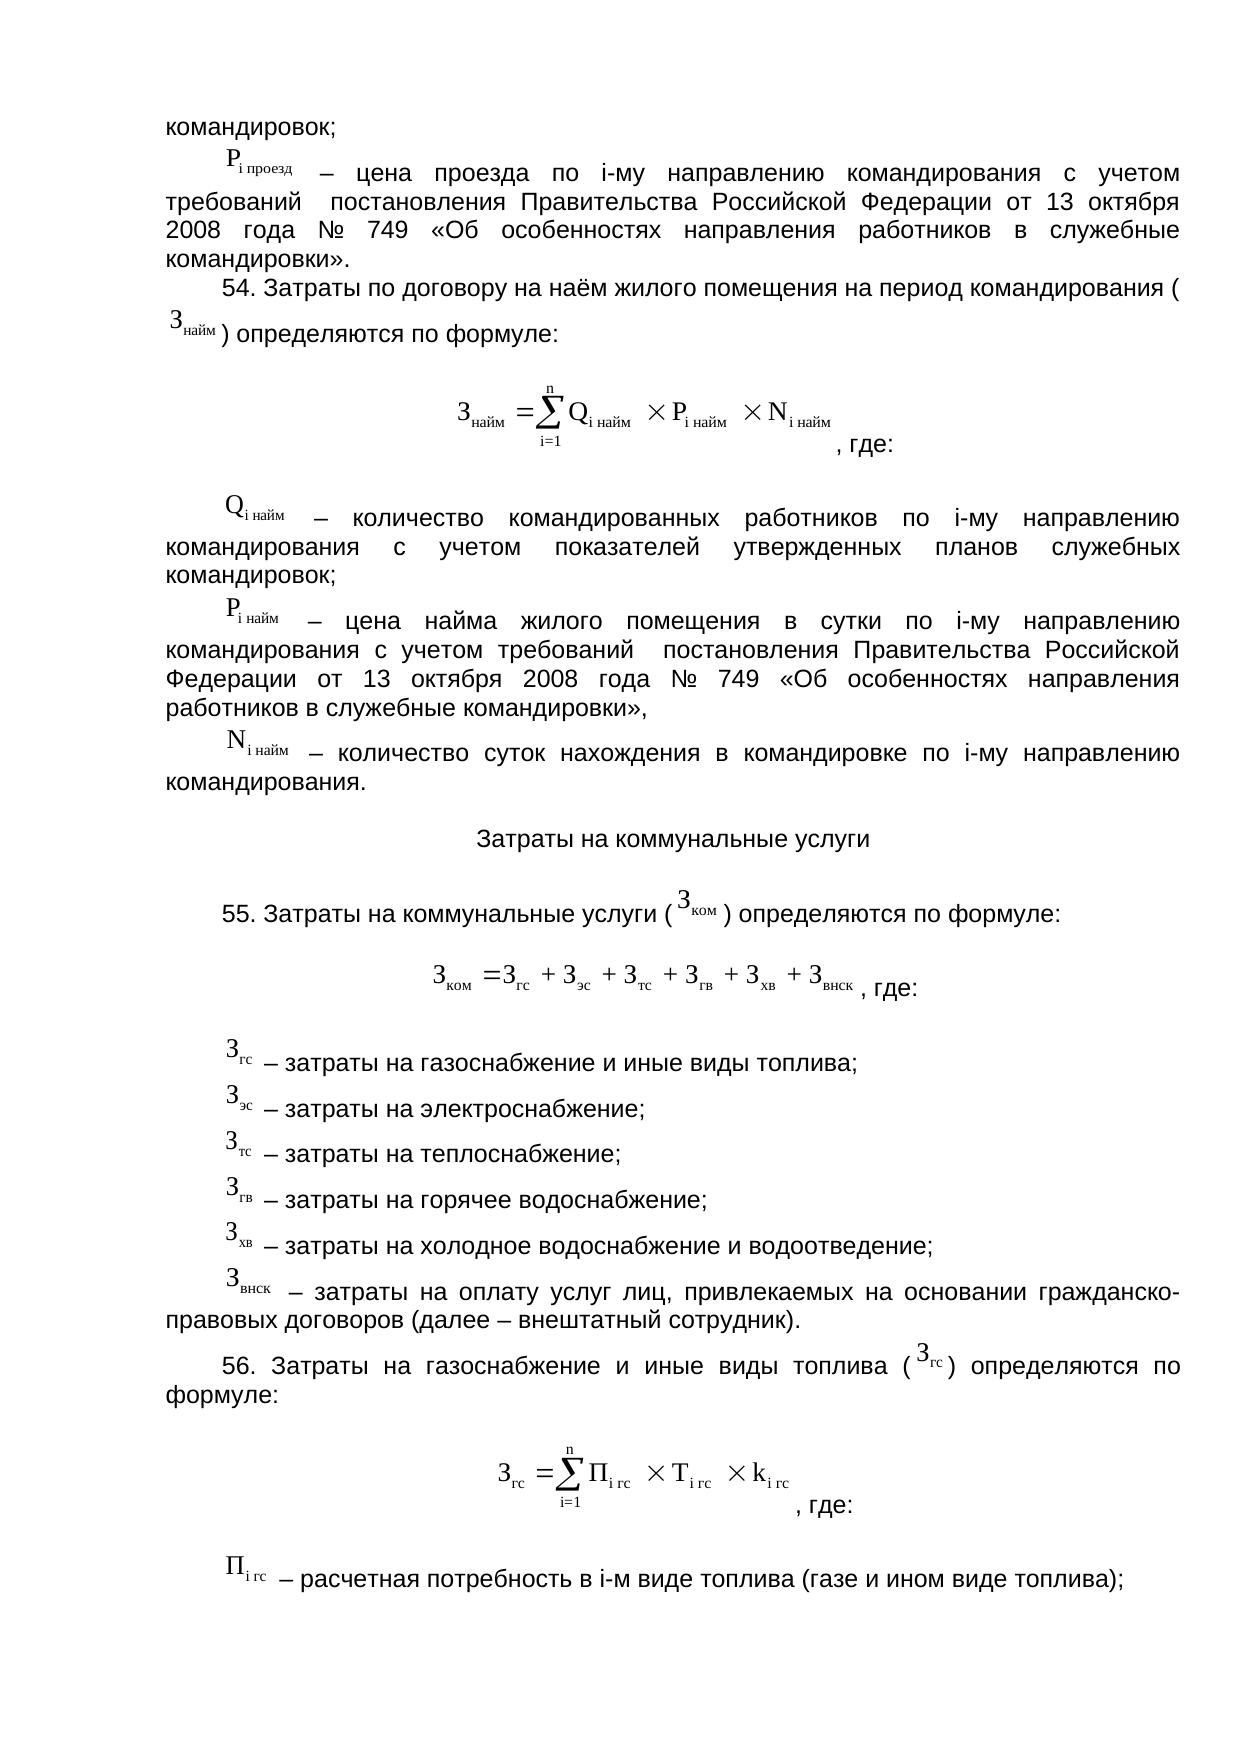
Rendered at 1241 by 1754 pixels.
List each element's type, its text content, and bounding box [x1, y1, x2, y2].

text – цена проезда по i-му направлению командирования с учетом требований постановления Правительства Российской Федерации от 13 октября 2008 года № 749 «Об особенностях направления работников в служебные командировки». [165, 141, 1181, 273]
text – расчетная потребность в i-м виде топлива (газе и ином виде топлива); [165, 1547, 1181, 1593]
text 54. Затраты по договору на наём жилого помещения на период командирования () определяются по формуле: [165, 273, 1181, 347]
text – затраты на электроснабжение; [165, 1077, 1181, 1122]
text – затраты на горячее водоснабжение; [165, 1168, 1181, 1214]
text , где: [165, 1437, 1181, 1518]
text – цена найма жилого помещения в сутки по i-му направлению командирования с учетом требований постановления Правительства Российской Федерации от 13 октября 2008 года № 749 «Об особенностях направления работников в служебные командировки», [165, 589, 1181, 721]
text 55. Затраты на коммунальные услуги () определяются по формуле: [165, 882, 1181, 928]
text 56. Затраты на газоснабжение и иные виды топлива () определяются по формуле: [165, 1334, 1181, 1408]
text , где: [165, 956, 1181, 1002]
text Затраты на коммунальные услуги [165, 824, 1181, 853]
text – количество суток нахождения в командировке по i-му направлению командирования. [165, 721, 1181, 796]
text – затраты на теплоснабжение; [165, 1122, 1181, 1168]
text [165, 112, 1181, 141]
text – затраты на оплату услуг лиц, привлекаемых на основании гражданско-правовых договоров (далее – внештатный сотрудник). [165, 1259, 1181, 1334]
text – затраты на газоснабжение и иные виды топлива; [165, 1031, 1181, 1077]
text – количество командированных работников по i-му направлению командирования с учетом показателей утвержденных планов служебных командировок; [165, 486, 1181, 589]
text – затраты на холодное водоснабжение и водоотведение; [165, 1214, 1181, 1259]
text , где: [165, 376, 1181, 457]
